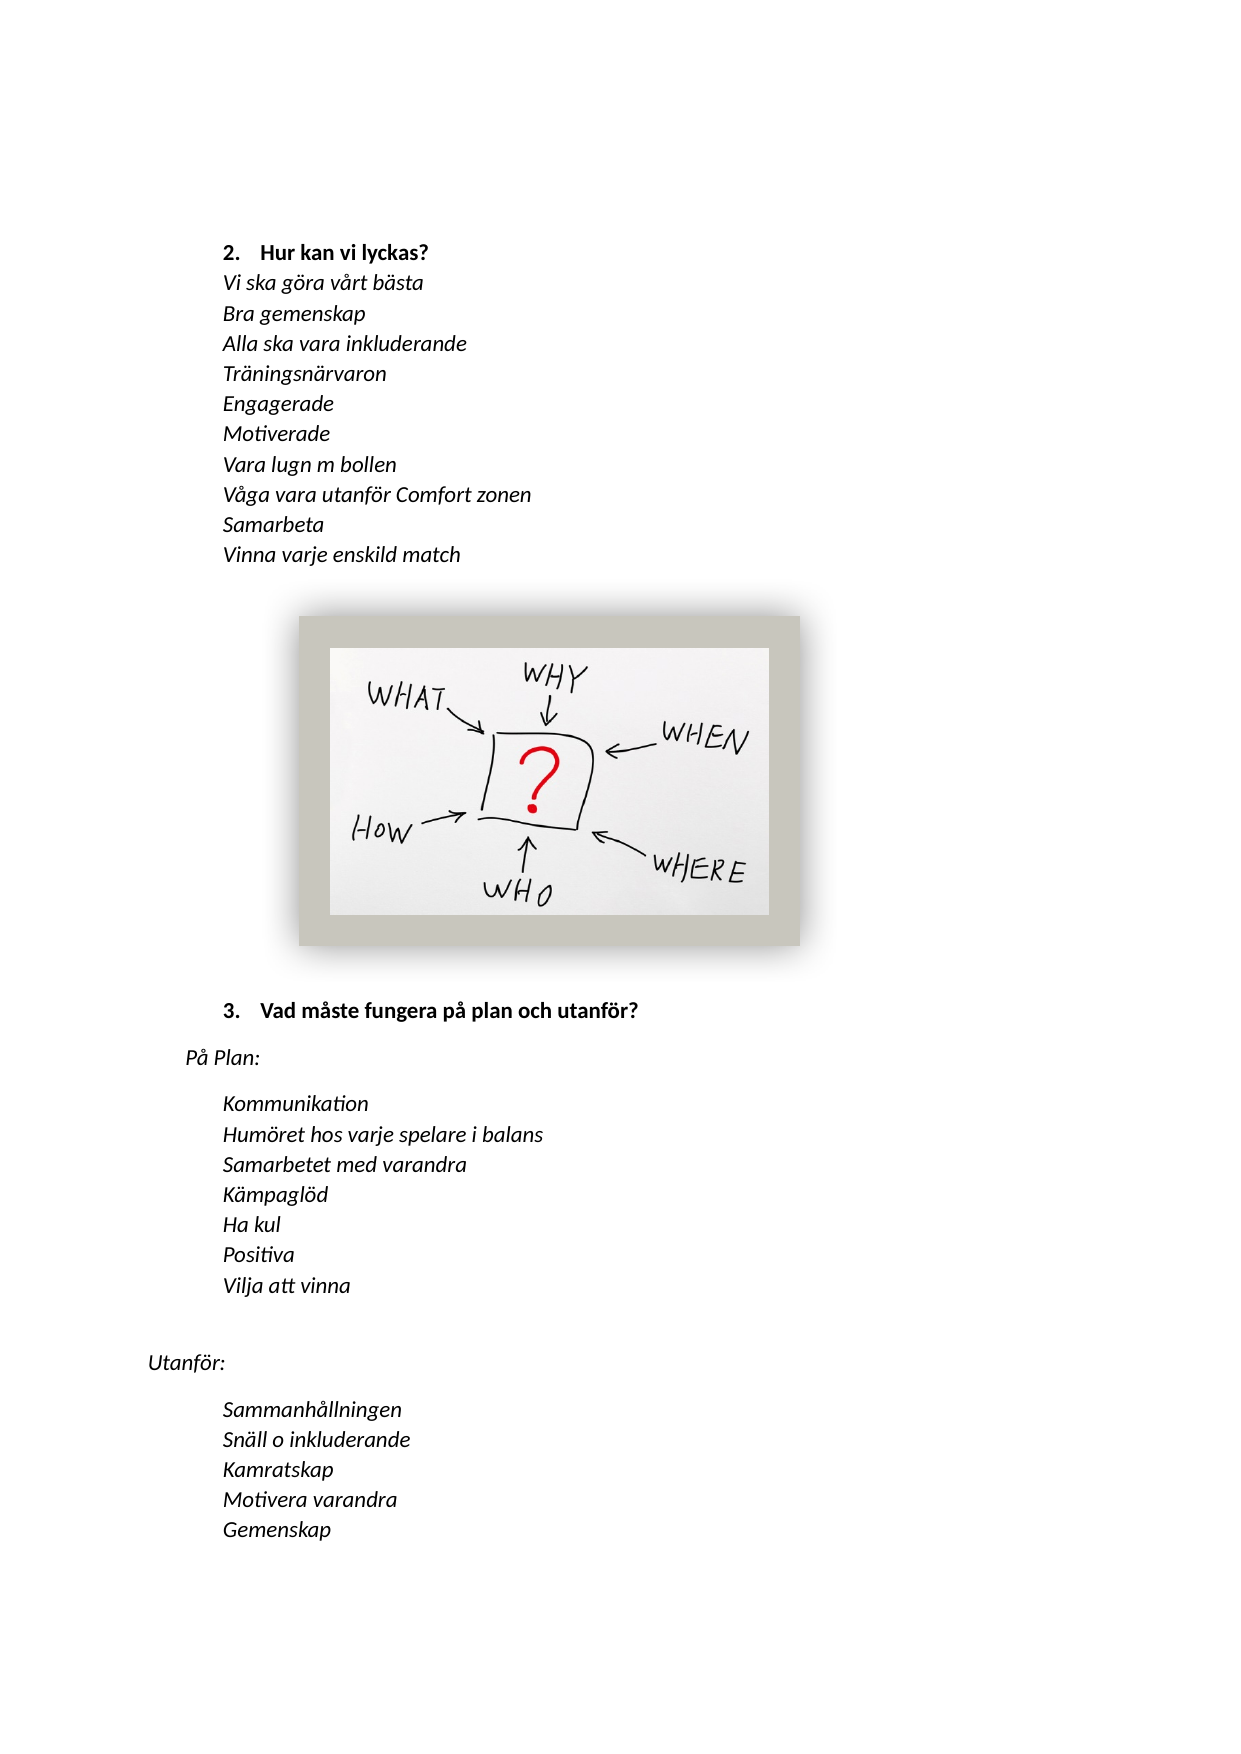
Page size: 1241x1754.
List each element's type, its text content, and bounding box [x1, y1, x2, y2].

picture [330, 648, 769, 915]
list Kommunikation [223, 1089, 1093, 1117]
text Utanför: [148, 1348, 1093, 1376]
list Sammanhållningen [223, 1395, 1093, 1423]
text På Plan: [185, 1043, 1093, 1071]
list Kamratskap [223, 1455, 1093, 1483]
list Vinna varje enskild match [223, 540, 1093, 568]
list Ha kul [223, 1210, 1093, 1238]
list Bra gemenskap [223, 299, 1093, 327]
list Vilja att vinna [223, 1271, 1093, 1299]
list Vi ska göra vårt bästa [223, 268, 1093, 296]
list Samarbeta [223, 510, 1093, 538]
list Motivera varandra [223, 1485, 1093, 1513]
list Engagerade [223, 389, 1093, 417]
list Kämpaglöd [223, 1180, 1093, 1208]
list Humöret hos varje spelare i balans [223, 1120, 1093, 1148]
list Våga vara utanför Comfort zonen [223, 480, 1093, 508]
list Hur kan vi lyckas? [223, 238, 1093, 266]
list Alla ska vara inkluderande [223, 329, 1093, 357]
list Samarbetet med varandra [223, 1150, 1093, 1178]
list Gemenskap [223, 1516, 1093, 1543]
list Träningsnärvaron [223, 359, 1093, 387]
list Vara lugn m bollen [223, 450, 1093, 478]
list Vad måste fungera på plan och utanför? [223, 996, 1093, 1024]
list Snäll o inkluderande [223, 1425, 1093, 1453]
list Positiva [223, 1241, 1093, 1268]
list Motiverade [223, 419, 1093, 447]
